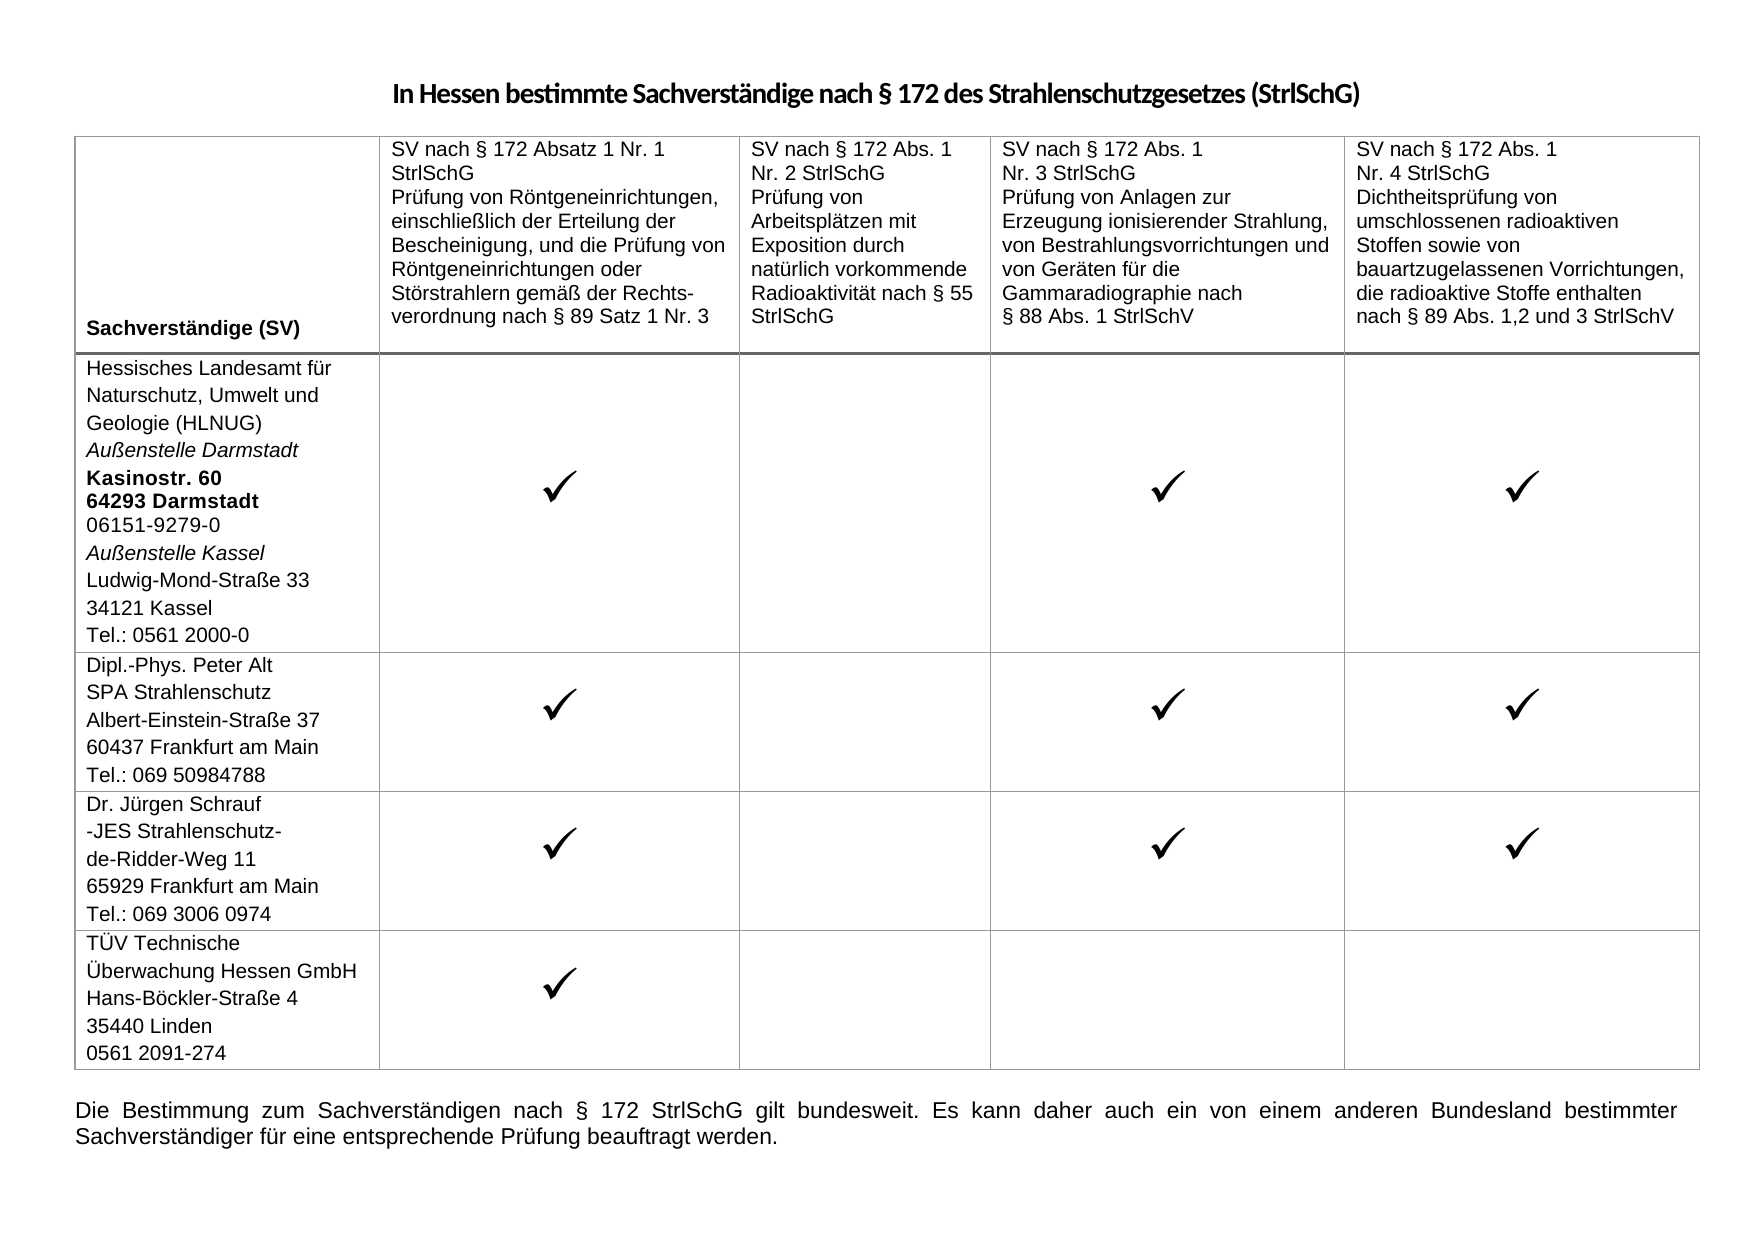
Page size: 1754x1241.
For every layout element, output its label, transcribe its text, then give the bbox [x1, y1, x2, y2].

table_cell [1345, 355, 1699, 652]
table_cell Dr. Jürgen Schrauf -JES Strahlenschutz- de-Ridder-Weg 11 65929 Frankfurt am Main Tel.: 069 3006 0974 [76, 792, 379, 930]
table_header Sachverständige (SV) [76, 137, 379, 352]
table_cell [1345, 931, 1699, 1069]
table_cell Dipl.-Phys. Peter Alt SPA Strahlenschutz Albert-Einstein-Straße 37 60437 Frankfurt am Main Tel.: 069 50984788 [76, 653, 379, 791]
table_cell [1345, 653, 1699, 791]
table_cell [991, 355, 1344, 652]
table_header SV nach § 172 Absatz 1 Nr. 1 StrlSchG Prüfung von Röntgeneinrichtungen, einschließlich der Erteilung der Bescheinigung, und die Prüfung von Röntgeneinrichtungen oder Störstrahlern gemäß der Rechts-verordnung nach § 89 Satz 1 Nr. 3 [380, 137, 739, 352]
table_cell [380, 355, 739, 652]
table_cell [380, 653, 739, 791]
table_cell [991, 792, 1344, 930]
table_header SV nach § 172 Abs. 1 Nr. 4 StrlSchG Dichtheitsprüfung von umschlossenen radioaktiven Stoffen sowie von bauartzugelassenen Vorrichtungen, die radioaktive Stoffe enthalten nach § 89 Abs. 1,2 und 3 StrlSchV [1345, 137, 1699, 352]
table_cell [740, 653, 990, 791]
table_cell [740, 355, 990, 652]
table_cell [380, 792, 739, 930]
table_cell [740, 792, 990, 930]
text Die Bestimmung zum Sachverständigen nach § 172 StrlSchG gilt bundesweit. Es kann daher auch ein von einem anderen Bundesland bestimmter Sachverständiger für eine entsprechende Prüfung beauftragt werden. [75, 1097, 1679, 1149]
table_cell [991, 931, 1344, 1069]
table_cell [380, 931, 739, 1069]
title In Hessen bestimmte Sachverständige nach § 172 des Strahlenschutzgesetzes (StrlSchG) [75, 75, 1679, 111]
table_header SV nach § 172 Abs. 1 Nr. 2 StrlSchG Prüfung von Arbeitsplätzen mit Exposition durch natürlich vorkommende Radioaktivität nach § 55 StrlSchG [740, 137, 990, 352]
table_header SV nach § 172 Abs. 1 Nr. 3 StrlSchG Prüfung von Anlagen zur Erzeugung ionisierender Strahlung, von Bestrahlungsvorrichtungen und von Geräten für die Gammaradiographie nach § 88 Abs. 1 StrlSchV [991, 137, 1344, 352]
table_cell [1345, 792, 1699, 930]
table_cell [991, 653, 1344, 791]
table_cell Hessisches Landesamt für Naturschutz, Umwelt und Geologie (HLNUG) Außenstelle Darmstadt Kasinostr. 60 64293 Darmstadt 06151-9279-0 Außenstelle Kassel Ludwig-Mond-Straße 33 34121 Kassel Tel.: 0561 2000-0 [76, 355, 379, 652]
table_cell TÜV Technische Überwachung Hessen GmbH Hans-Böckler-Straße 4 35440 Linden 0561 2091-274 [76, 931, 379, 1069]
table_cell [740, 931, 990, 1069]
